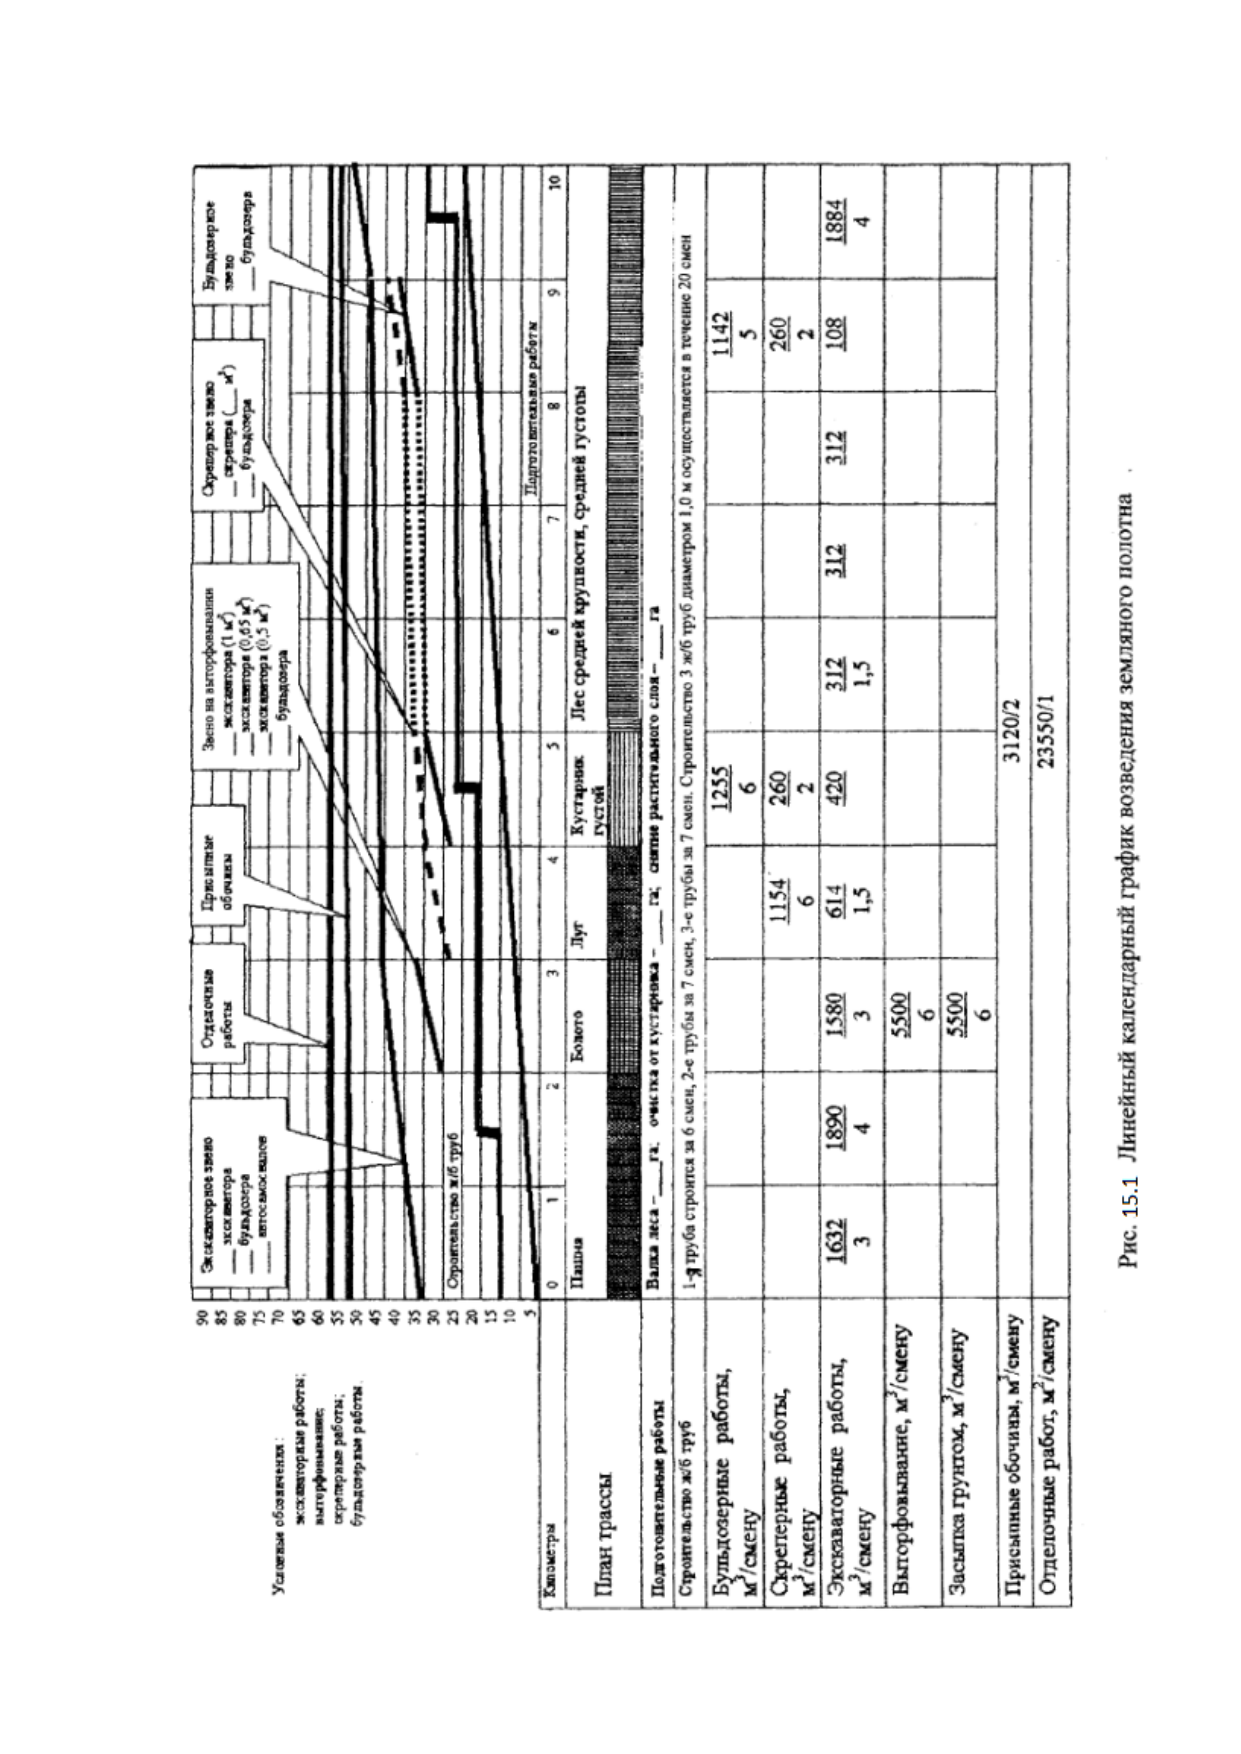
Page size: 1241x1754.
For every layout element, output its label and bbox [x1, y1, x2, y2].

picture [177, 151, 1153, 1624]
